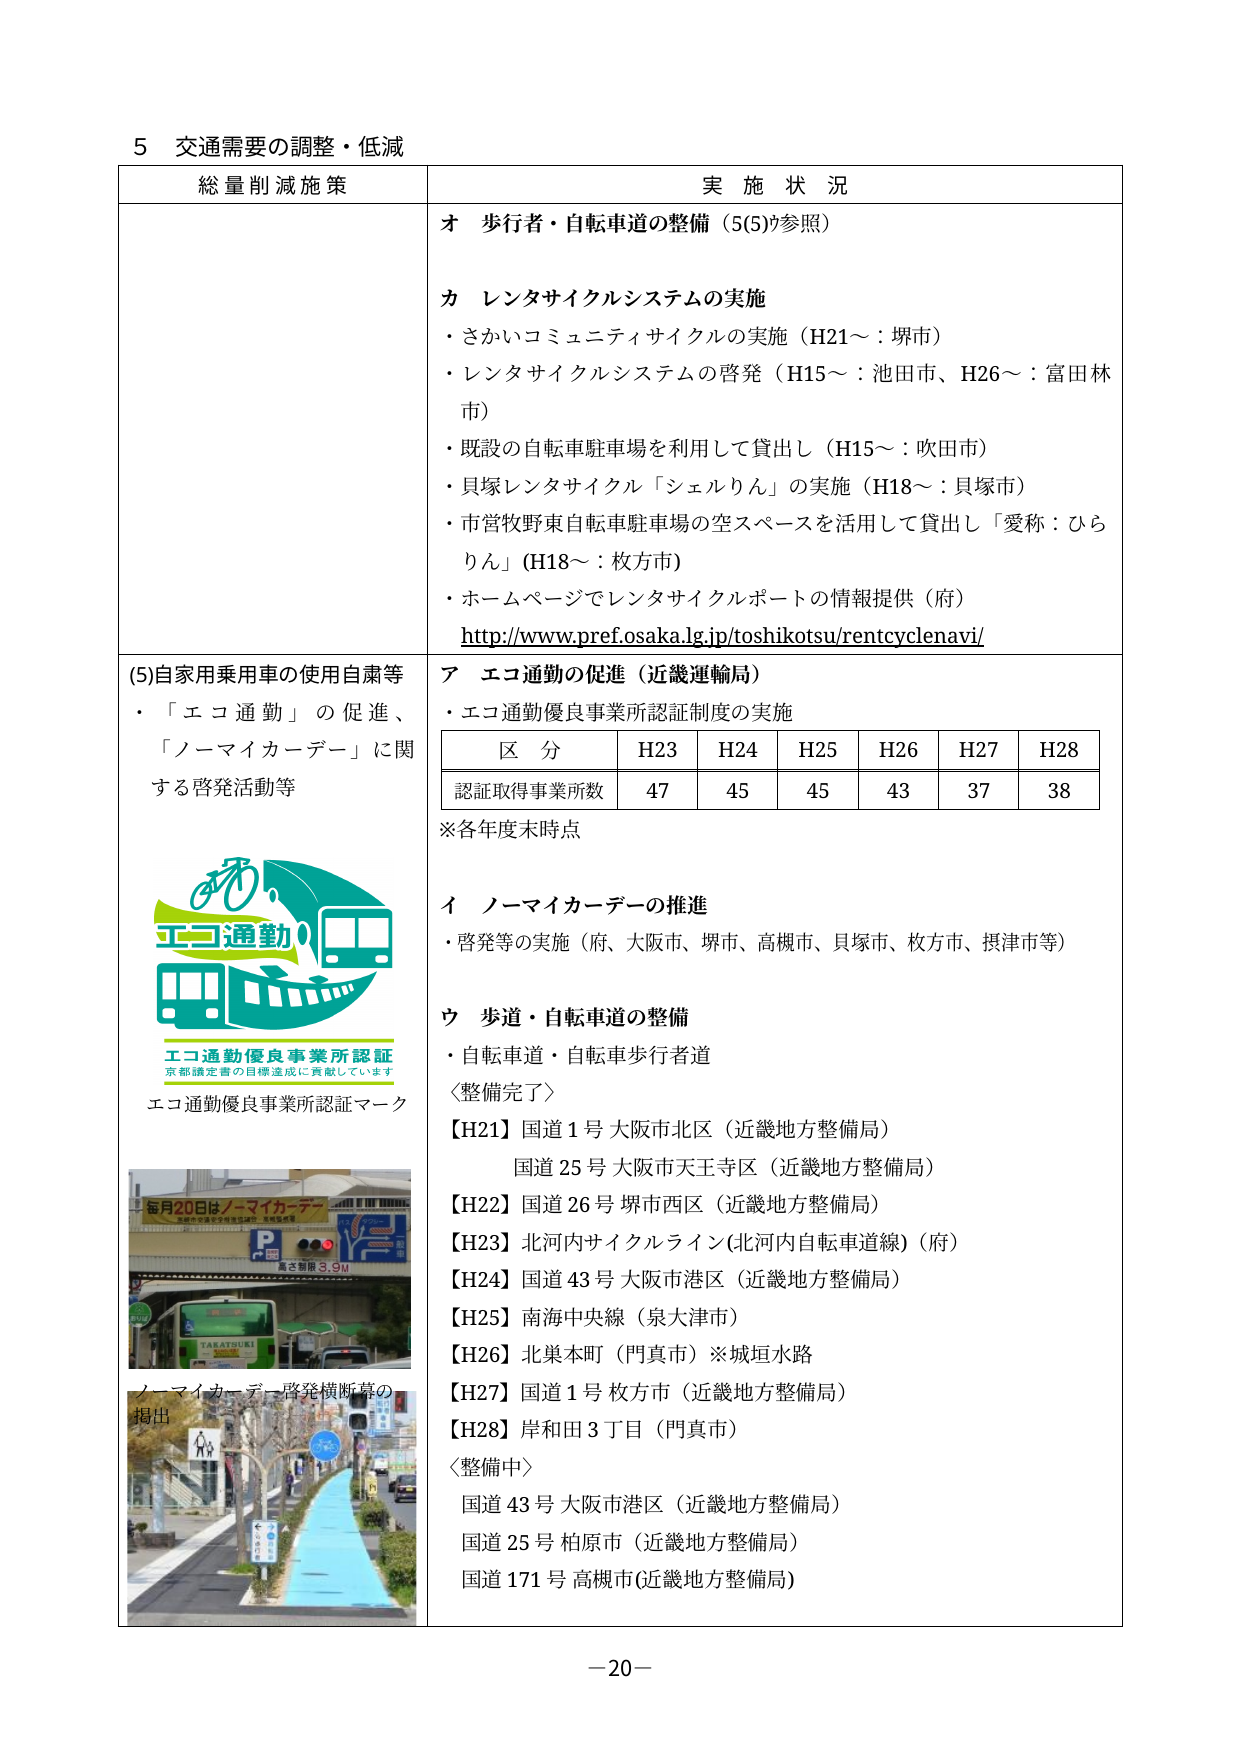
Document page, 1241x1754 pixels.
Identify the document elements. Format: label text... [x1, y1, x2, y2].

picture [128, 1169, 411, 1369]
table_header ５ 交通需要の調整・低減 [118, 127, 1122, 164]
table_cell 実 施 状 況 [428, 166, 1122, 203]
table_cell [119, 204, 427, 654]
table_cell 総 量 削 減 施 策 [119, 166, 427, 203]
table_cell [428, 655, 1122, 1626]
picture [127, 1391, 417, 1626]
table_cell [119, 655, 427, 1626]
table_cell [428, 204, 1122, 654]
